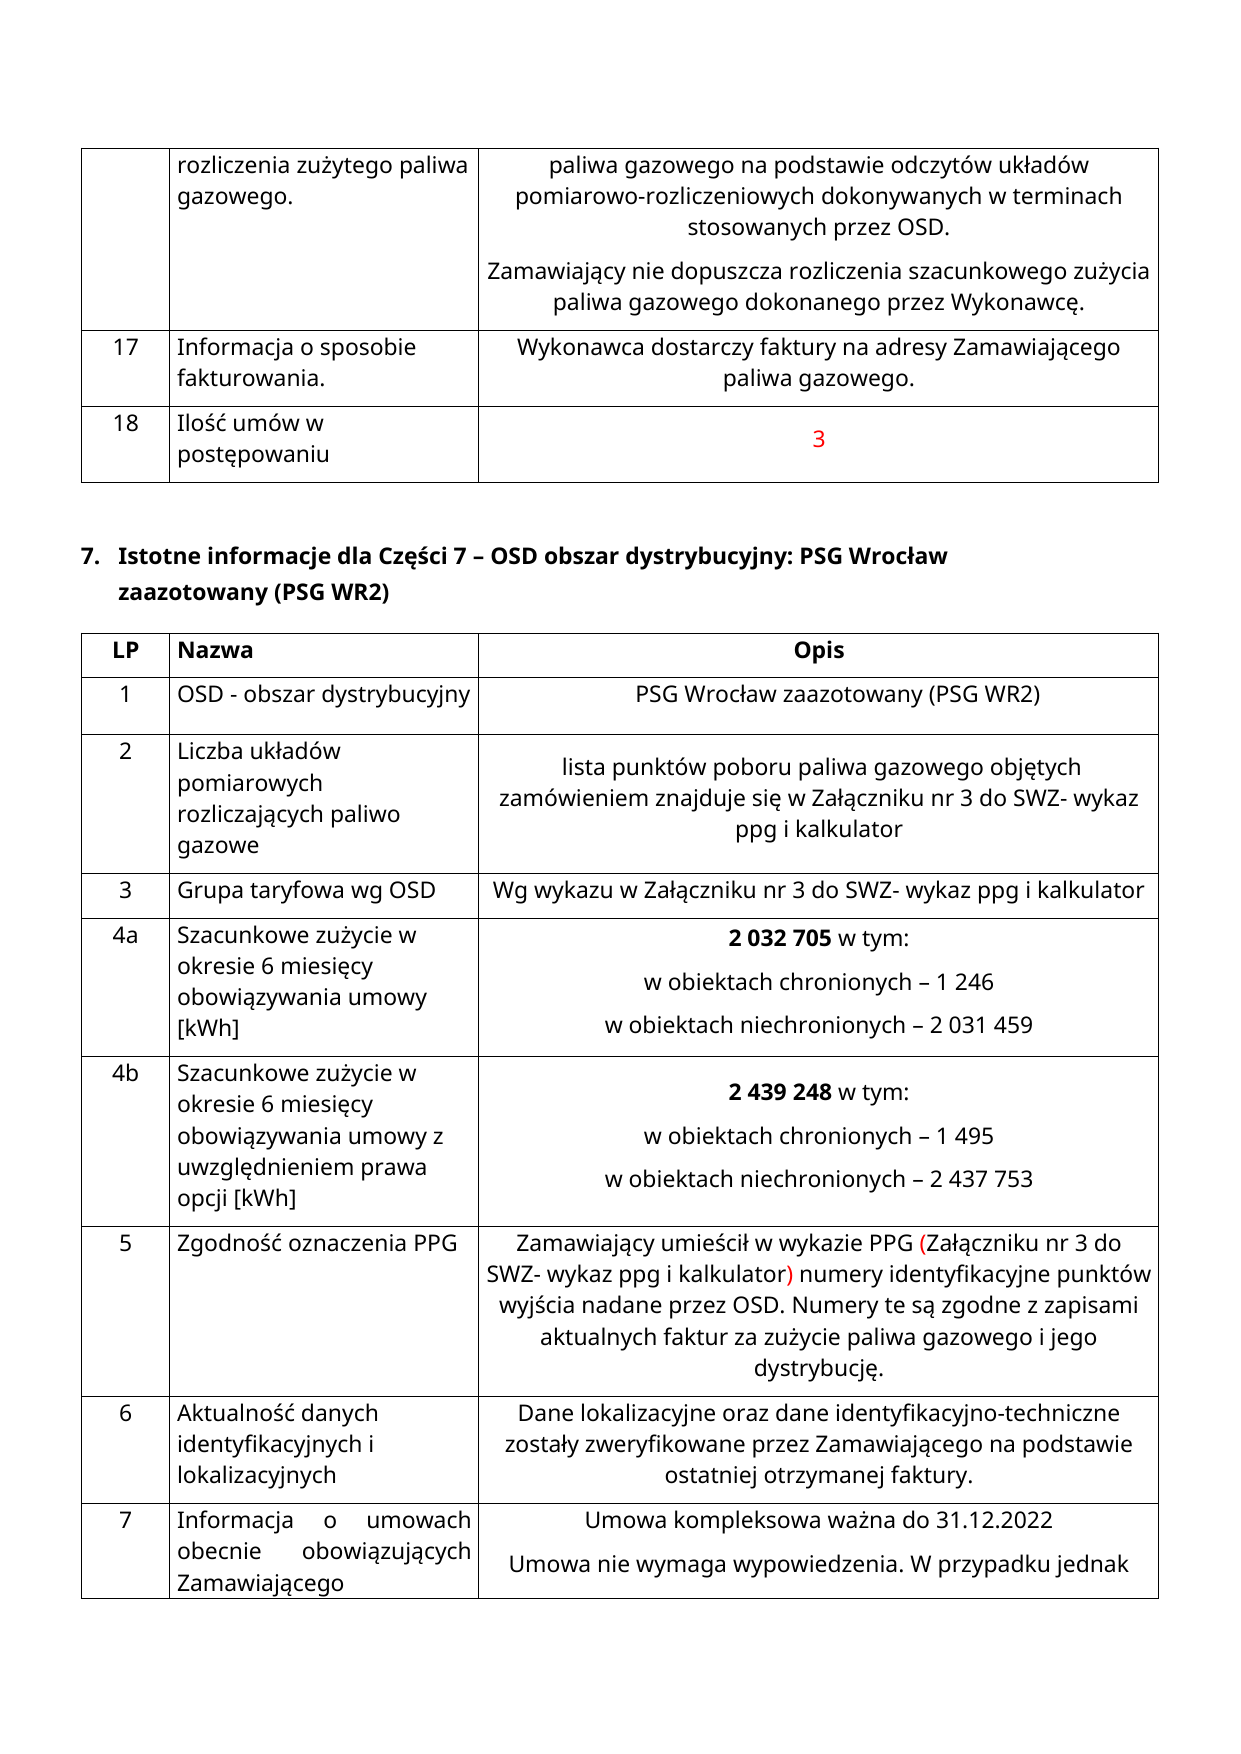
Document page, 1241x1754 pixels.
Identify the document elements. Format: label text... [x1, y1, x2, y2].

table_cell Ilość umów w postępowaniu [170, 407, 478, 482]
table_cell 2 439 248 w tym: w obiektach chronionych – 1 495 w obiektach niechronionych – 2 437 753 [479, 1057, 1158, 1226]
table_cell 2 032 705 w tym: w obiektach chronionych – 1 246 w obiektach niechronionych – 2 031 459 [479, 919, 1158, 1056]
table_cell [479, 1504, 1158, 1598]
table_cell Aktualność danych identyfikacyjnych i lokalizacyjnych [170, 1397, 478, 1503]
list Istotne informacje dla Części 7 – OSD obszar dystrybucyjny: PSG Wrocław zaazotowany (PSG WR2) [81, 540, 1093, 607]
table_header Opis [479, 634, 1158, 677]
table_cell 7 [82, 1504, 169, 1598]
table_cell Wykonawca dostarczy faktury na adresy Zamawiającego paliwa gazowego. [479, 331, 1158, 406]
table_cell 5 [82, 1227, 169, 1396]
table_cell OSD - obszar dystrybucyjny [170, 678, 478, 734]
table_cell Liczba układów pomiarowych rozliczających paliwo gazowe [170, 735, 478, 873]
table_header Nazwa [170, 634, 478, 677]
table_cell 3 [479, 407, 1158, 482]
table_cell Informacja o sposobie fakturowania. [170, 331, 478, 406]
table_cell Grupa taryfowa wg OSD [170, 874, 478, 918]
table_cell 4b [82, 1057, 169, 1226]
table_cell Zgodność oznaczenia PPG [170, 1227, 478, 1396]
table_cell 16 [82, 149, 169, 330]
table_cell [170, 149, 478, 330]
table_cell lista punktów poboru paliwa gazowego objętych zamówieniem znajduje się w Załączniku nr 3 do SWZ- wykaz ppg i kalkulator [479, 735, 1158, 873]
table_cell PSG Wrocław zaazotowany (PSG WR2) [479, 678, 1158, 734]
table_cell 6 [82, 1397, 169, 1503]
table_cell 2 [82, 735, 169, 873]
table_cell 17 [82, 331, 169, 406]
table_header LP [82, 634, 169, 677]
table_cell 3 [82, 874, 169, 918]
table_cell 18 [82, 407, 169, 482]
table_cell Szacunkowe zużycie w okresie 6 miesięcy obowiązywania umowy z uwzględnieniem prawa opcji [kWh] [170, 1057, 478, 1226]
table_cell 4a [82, 919, 169, 1056]
table_cell Zamawiający umieścił w wykazie PPG (Załączniku nr 3 do SWZ- wykaz ppg i kalkulator) numery identyfikacyjne punktów wyjścia nadane przez OSD. Numery te są zgodne z zapisami aktualnych faktur za zużycie paliwa gazowego i jego dystrybucję. [479, 1227, 1158, 1396]
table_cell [170, 1504, 478, 1598]
table_cell Szacunkowe zużycie w okresie 6 miesięcy obowiązywania umowy [kWh] [170, 919, 478, 1056]
table_cell 1 [82, 678, 169, 734]
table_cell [479, 149, 1158, 330]
table_cell Dane lokalizacyjne oraz dane identyfikacyjno-techniczne zostały zweryfikowane przez Zamawiającego na podstawie ostatniej otrzymanej faktury. [479, 1397, 1158, 1503]
table_cell Wg wykazu w Załączniku nr 3 do SWZ- wykaz ppg i kalkulator [479, 874, 1158, 918]
